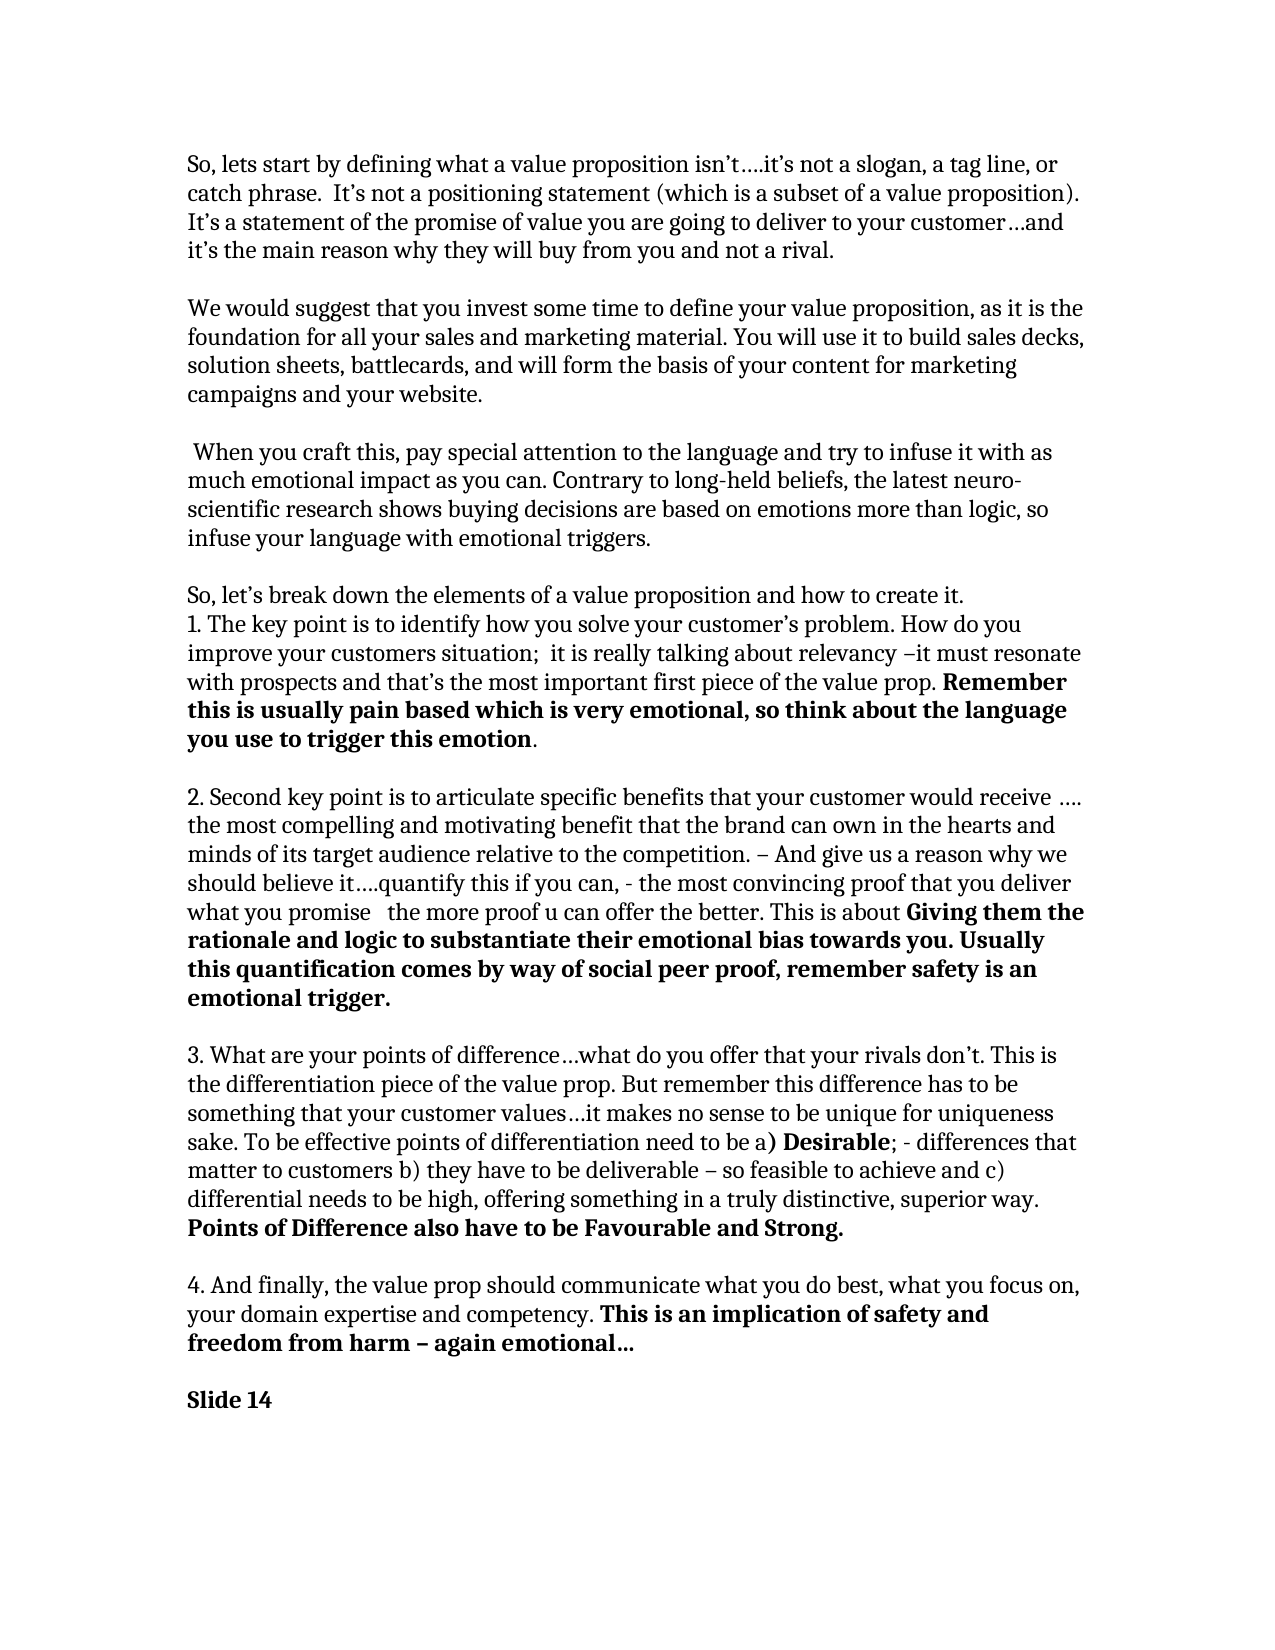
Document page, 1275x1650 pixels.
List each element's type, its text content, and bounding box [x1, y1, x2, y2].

text 3. What are your points of difference…what do you offer that your rivals don’t. This is the differentiation piece of the value prop. But remember this difference has to be something that your customer values…it makes no sense to be unique for uniqueness sake. To be effective points of differentiation need to be a) Desirable; - differences that matter to customers b) they have to be deliverable – so feasible to achieve and c) differential needs to be high, offering something in a truly distinctive, superior way. Points of Difference also have to be Favourable and Strong. [187, 1041, 1087, 1242]
text We would suggest that you invest some time to define your value proposition, as it is the foundation for all your sales and marketing material. You will use it to build sales decks, solution sheets, battlecards, and will form the basis of your content for marketing campaigns and your website. [187, 294, 1087, 409]
text 2. Second key point is to articulate specific benefits that your customer would receive …. the most compelling and motivating benefit that the brand can own in the hearts and minds of its target audience relative to the competition. – And give us a reason why we should believe it….quantify this if you can, - the most convincing proof that you deliver what you promise the more proof u can offer the better. This is about Giving them the rationale and logic to substantiate their emotional bias towards you. Usually this quantification comes by way of social peer proof, remember safety is an emotional trigger. [187, 782, 1087, 1012]
text So, lets start by defining what a value proposition isn’t….it’s not a slogan, a tag line, or catch phrase. It’s not a positioning statement (which is a subset of a value proposition). It’s a statement of the promise of value you are going to deliver to your customer…and it’s the main reason why they will buy from you and not a rival. [187, 150, 1087, 265]
text Slide 14 [187, 1386, 1087, 1415]
text 1. The key point is to identify how you solve your customer’s problem. How do you improve your customers situation; it is really talking about relevancy –it must resonate with prospects and that’s the most important first piece of the value prop. Remember this is usually pain based which is very emotional, so think about the language you use to trigger this emotion. [187, 610, 1087, 754]
text So, let’s break down the elements of a value proposition and how to create it. [187, 581, 1087, 610]
text 4. And finally, the value prop should communicate what you do best, what you focus on, your domain expertise and competency. This is an implication of safety and freedom from harm – again emotional… [187, 1271, 1087, 1357]
text When you craft this, pay special attention to the language and try to infuse it with as much emotional impact as you can. Contrary to long-held beliefs, the latest neuro-scientific research shows buying decisions are based on emotions more than logic, so infuse your language with emotional triggers. [187, 437, 1087, 552]
